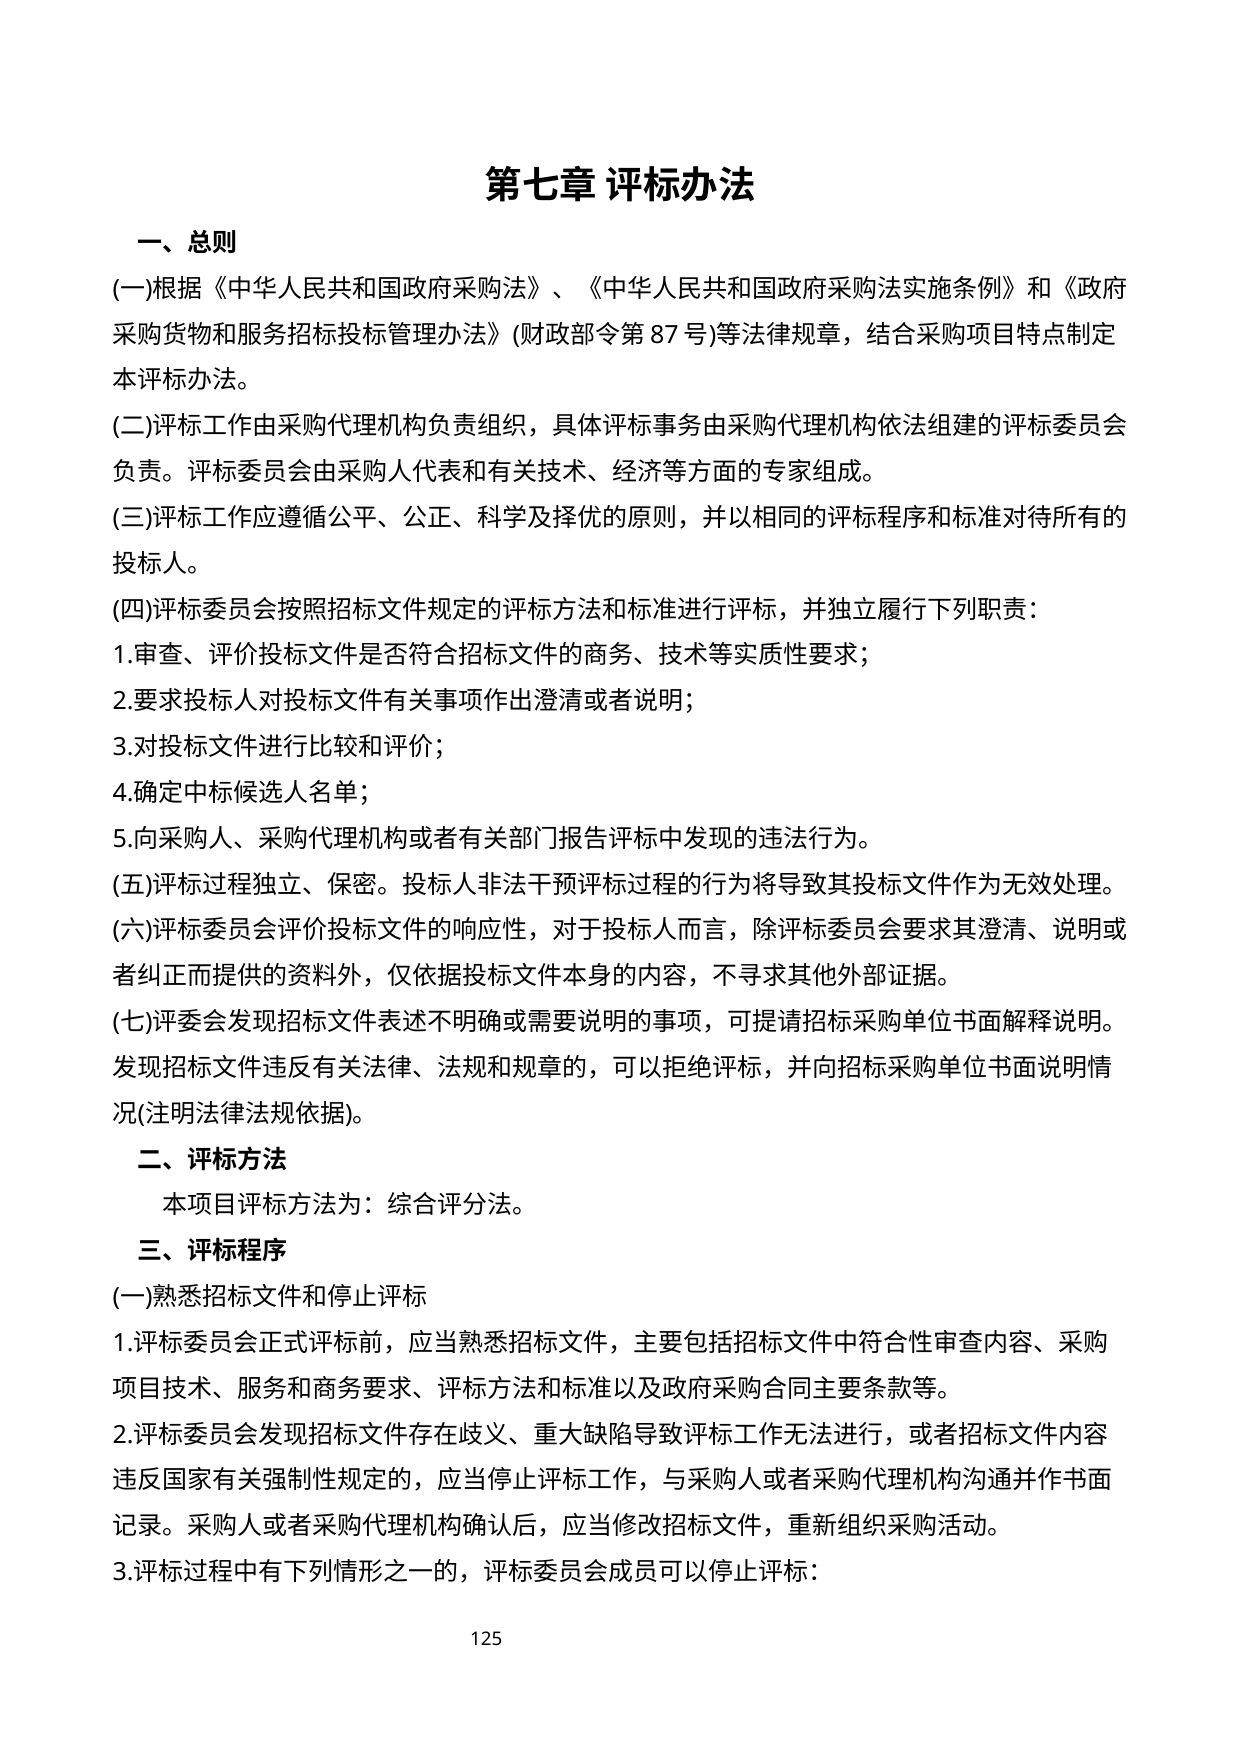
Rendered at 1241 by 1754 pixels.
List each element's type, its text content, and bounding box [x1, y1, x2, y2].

list 评标委员会发现招标文件存在歧义、重大缺陷导致评标工作无法进行，或者招标文件内容违反国家有关强制性规定的，应当停止评标工作，与采购人或者采购代理机构沟通并作书面记录。采购人或者采购代理机构确认后，应当修改招标文件，重新组织采购活动。 [112, 1406, 1128, 1544]
list 审查、评价投标文件是否符合招标文件的商务、技术等实质性要求； [112, 627, 1128, 673]
list 评标委员会按照招标文件规定的评标方法和标准进行评标，并独立履行下列职责： [112, 581, 1128, 627]
list 评标委员会评价投标文件的响应性，对于投标人而言，除评标委员会要求其澄清、说明或者纠正而提供的资料外，仅依据投标文件本身的内容，不寻求其他外部证据。 [112, 902, 1128, 994]
list 评标过程中有下列情形之一的，评标委员会成员可以停止评标： [112, 1544, 1128, 1590]
list 根据《中华人民共和国政府采购法》、《中华人民共和国政府采购法实施条例》和《政府采购货物和服务招标投标管理办法》(财政部令第87号)等法律规章，结合采购项目特点制定本评标办法。 [112, 261, 1128, 398]
list 评标工作应遵循公平、公正、科学及择优的原则，并以相同的评标程序和标准对待所有的投标人。 [112, 490, 1128, 581]
list 评标委员会正式评标前，应当熟悉招标文件，主要包括招标文件中符合性审查内容、采购项目技术、服务和商务要求、评标方法和标准以及政府采购合同主要条款等。 [112, 1315, 1128, 1406]
text 本项目评标方法为：综合评分法。 [112, 1177, 1128, 1223]
list 评委会发现招标文件表述不明确或需要说明的事项，可提请招标采购单位书面解释说明。发现招标文件违反有关法律、法规和规章的，可以拒绝评标，并向招标采购单位书面说明情况(注明法律法规依据)。 [112, 994, 1128, 1131]
list 评标办法 [112, 155, 1128, 209]
list 评标程序 [137, 1223, 1128, 1269]
list 对投标文件进行比较和评价； [112, 719, 1128, 765]
list 熟悉招标文件和停止评标 [112, 1269, 1128, 1315]
list 评标方法 [137, 1131, 1128, 1177]
list 总则 [137, 215, 1128, 261]
list 要求投标人对投标文件有关事项作出澄清或者说明； [112, 673, 1128, 719]
list 评标过程独立、保密。投标人非法干预评标过程的行为将导致其投标文件作为无效处理。 [112, 856, 1128, 902]
list 向采购人、采购代理机构或者有关部门报告评标中发现的违法行为。 [112, 811, 1128, 856]
list 确定中标候选人名单； [112, 765, 1128, 811]
list 评标工作由采购代理机构负责组织，具体评标事务由采购代理机构依法组建的评标委员会负责。评标委员会由采购人代表和有关技术、经济等方面的专家组成。 [112, 398, 1128, 490]
